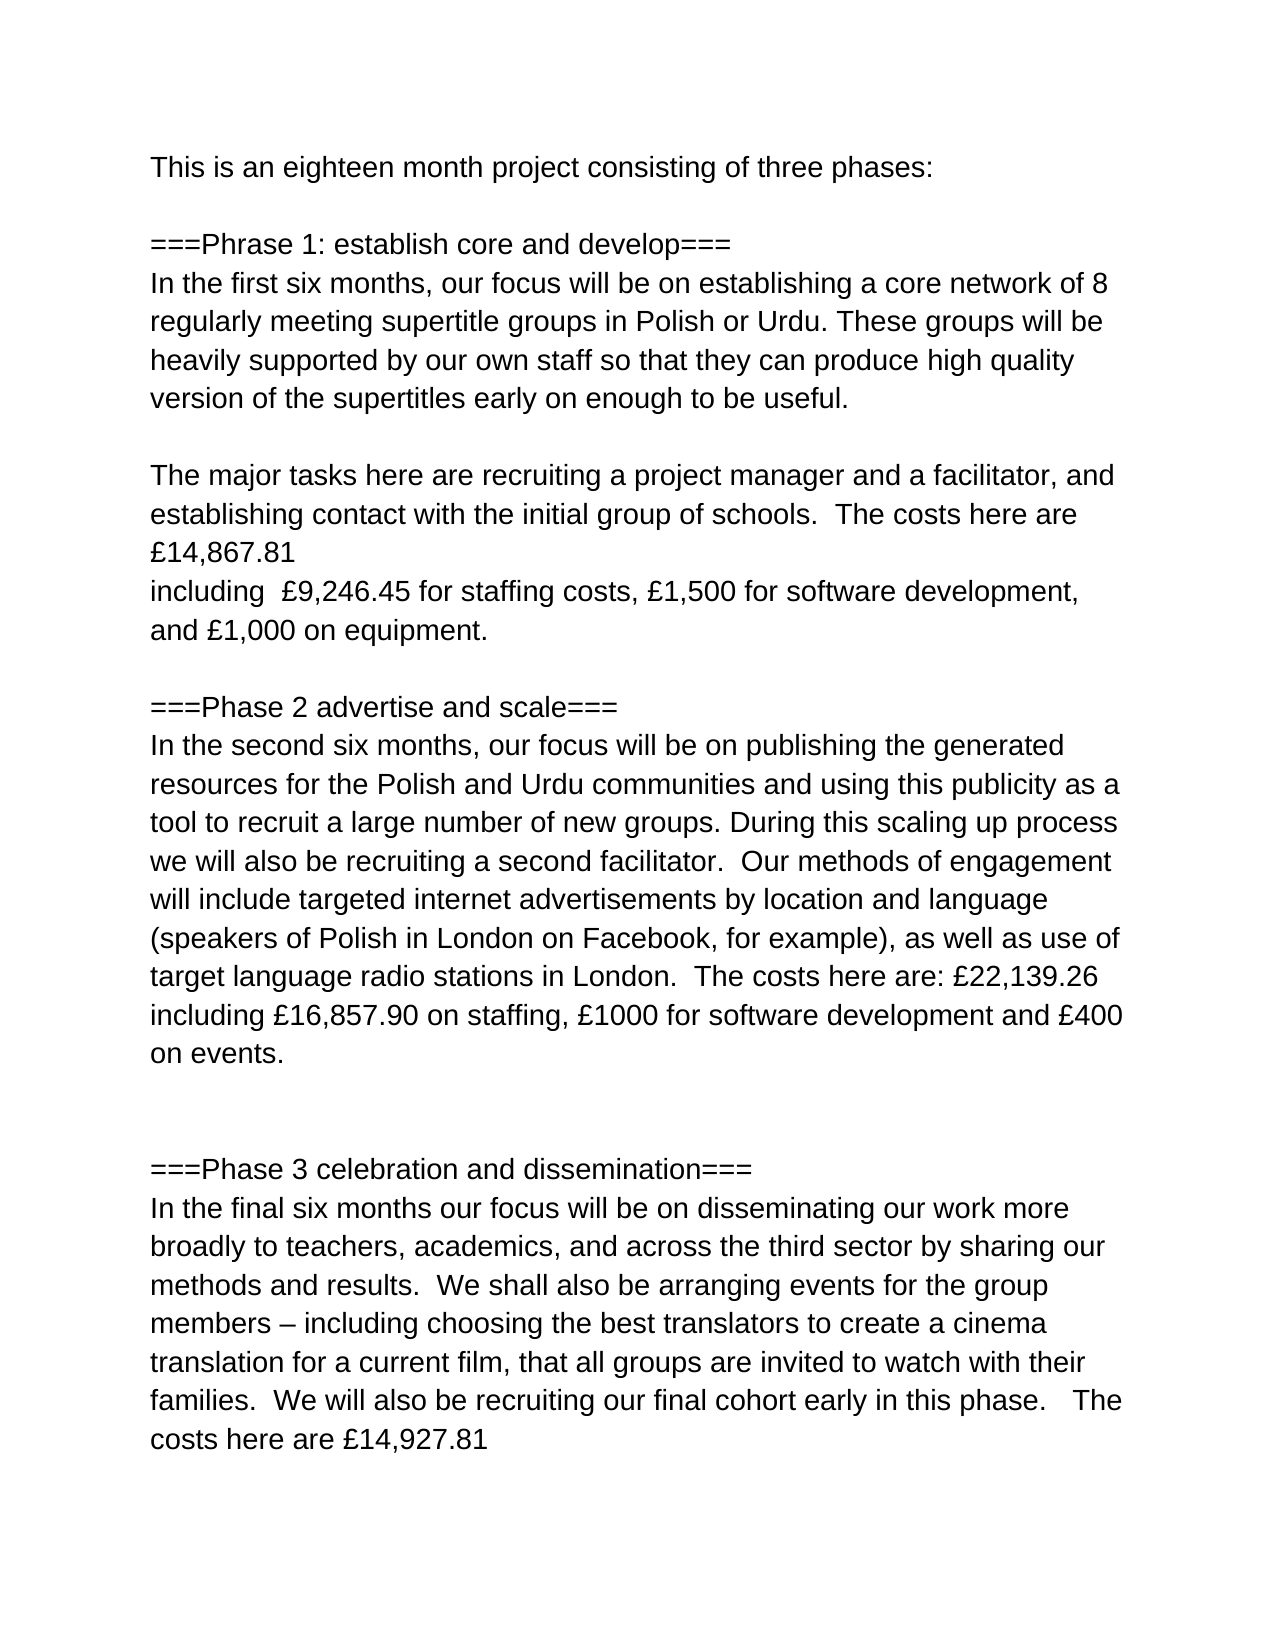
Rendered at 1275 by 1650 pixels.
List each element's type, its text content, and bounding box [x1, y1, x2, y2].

text In the first six months, our focus will be on establishing a core network of 8 regularly meeting supertitle groups in Polish or Urdu. These groups will be heavily supported by our own staff so that they can produce high quality version of the supertitles early on enough to be useful. [150, 266, 1125, 415]
text including £9,246.45 for staffing costs, £1,500 for software development, and £1,000 on equipment. [150, 574, 1125, 646]
text This is an eighteen month project consisting of three phases: [150, 150, 1125, 183]
text ===Phase 3 celebration and dissemination=== [150, 1152, 1125, 1186]
text The major tasks here are recruiting a project manager and a facilitator, and establishing contact with the initial group of schools. The costs here are £14,867.81 [150, 458, 1125, 569]
text In the second six months, our focus will be on publishing the generated resources for the Polish and Urdu communities and using this publicity as a tool to recruit a large number of new groups. During this scaling up process we will also be recruiting a second facilitator. Our methods of engagement will include targeted internet advertisements by location and language (speakers of Polish in London on Facebook, for example), as well as use of target language radio stations in London. The costs here are: £22,139.26 including £16,857.90 on staffing, £1000 for software development and £400 on events. [150, 728, 1125, 1070]
text ===Phase 2 advertise and scale=== [150, 689, 1125, 723]
text ===Phrase 1: establish core and develop=== [150, 227, 1125, 261]
text In the final six months our focus will be on disseminating our work more broadly to teachers, academics, and across the third sector by sharing our methods and results. We shall also be arranging events for the group members – including choosing the best translators to create a cinema translation for a current film, that all groups are invited to watch with their families. We will also be recruiting our final cohort early in this phase. The costs here are £14,927.81 [150, 1191, 1125, 1455]
